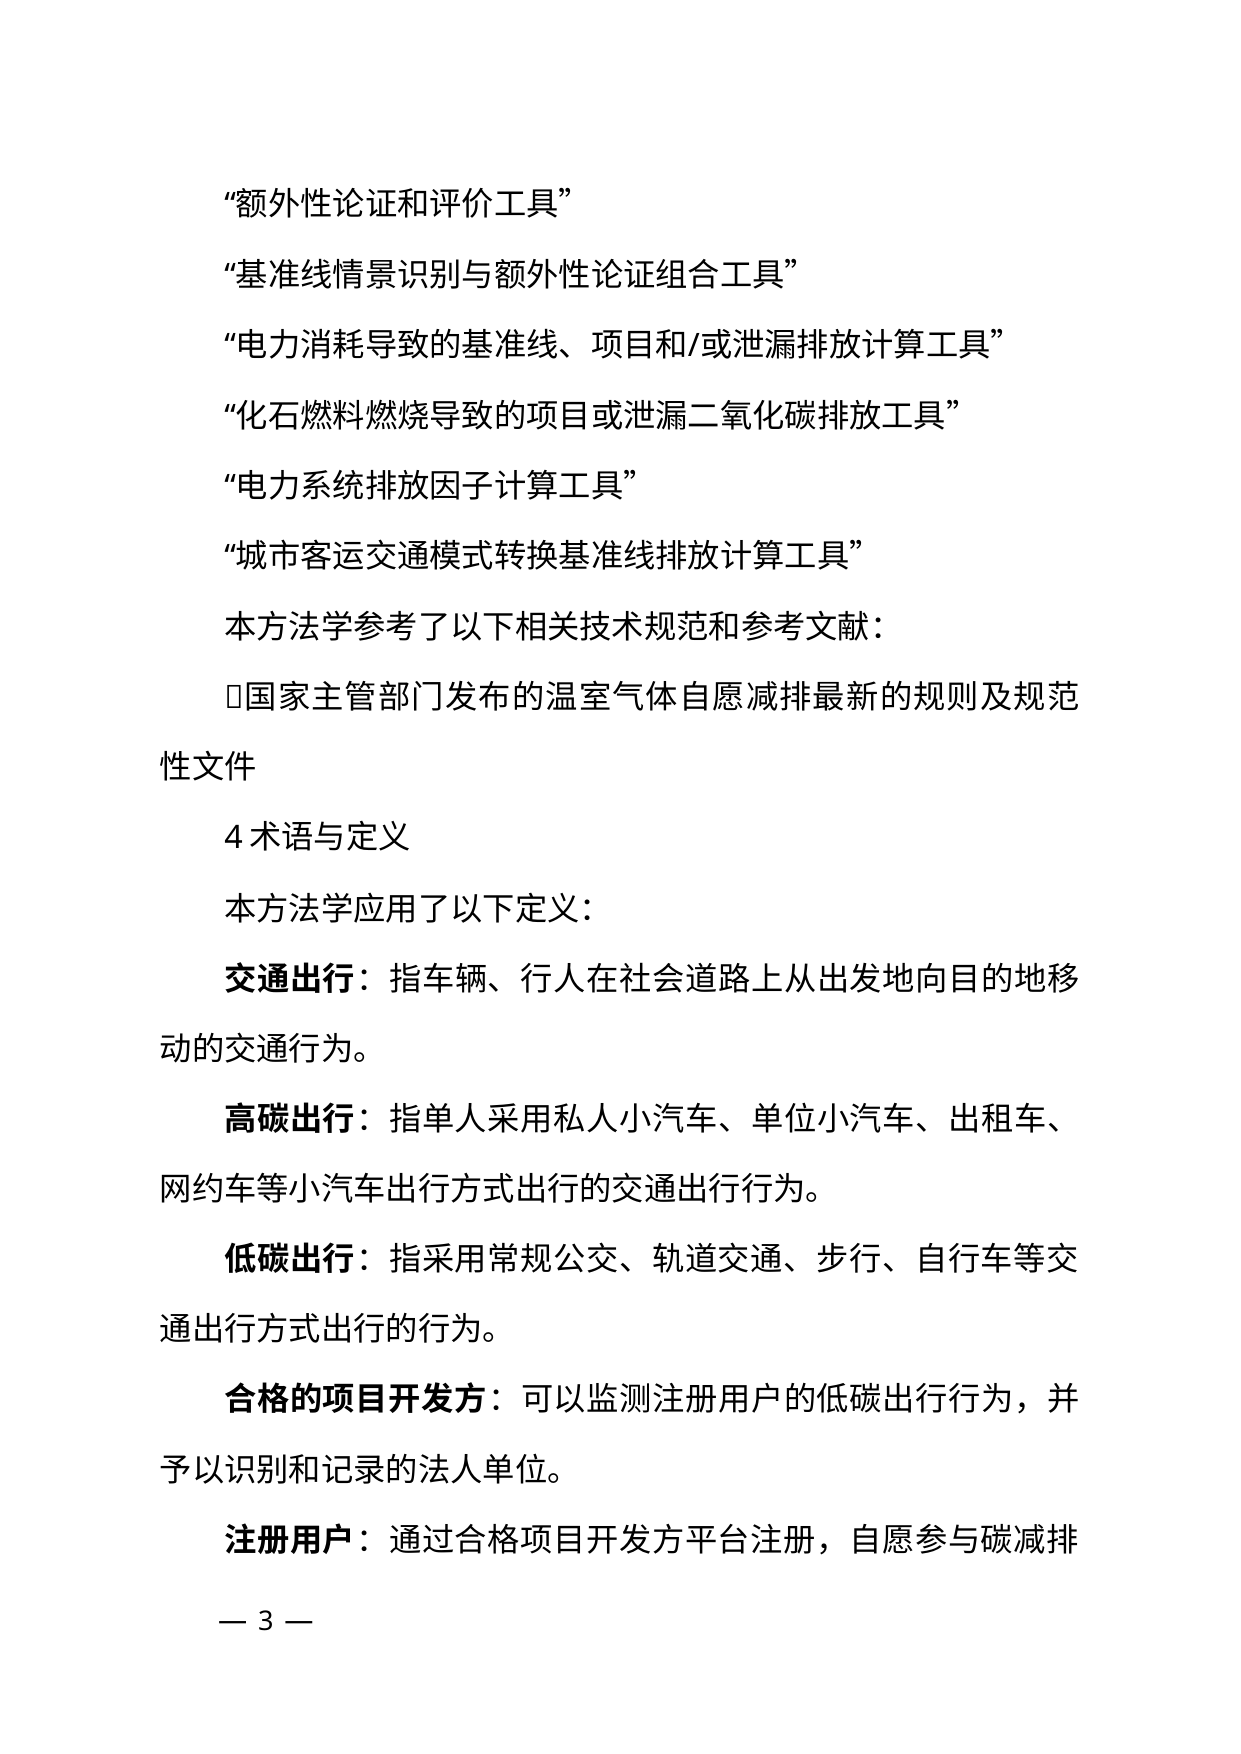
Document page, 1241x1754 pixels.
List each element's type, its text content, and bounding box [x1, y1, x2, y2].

text 交通出行：指车辆、行人在社会道路上从出发地向目的地移动的交通行为。 [159, 953, 1081, 1069]
text 合格的项目开发方：可以监测注册用户的低碳出行行为，并予以识别和记录的法人单位。 [159, 1373, 1081, 1490]
text 本方法学参考了以下相关技术规范和参考文献： [159, 601, 1081, 647]
text “城市客运交通模式转换基准线排放计算工具” [159, 530, 1081, 577]
text “基准线情景识别与额外性论证组合工具” [159, 249, 1081, 296]
text “化石燃料燃烧导致的项目或泄漏二氧化碳排放工具” [159, 389, 1081, 436]
text “电力消耗导致的基准线、项目和/或泄漏排放计算工具” [159, 319, 1081, 366]
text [159, 1513, 1081, 1560]
text 低碳出行：指采用常规公交、轨道交通、步行、自行车等交通出行方式出行的行为。 [159, 1233, 1081, 1350]
text “额外性论证和评价工具” [159, 178, 1081, 225]
text 本方法学应用了以下定义： [159, 883, 1081, 929]
text “电力系统排放因子计算工具” [159, 460, 1081, 507]
text 国家主管部门发布的温室气体自愿减排最新的规则及规范性文件 [159, 671, 1081, 788]
text 高碳出行：指单人采用私人小汽车、单位小汽车、出租车、网约车等小汽车出行方式出行的交通出行行为。 [159, 1093, 1081, 1210]
text 4术语与定义 [159, 811, 1081, 858]
